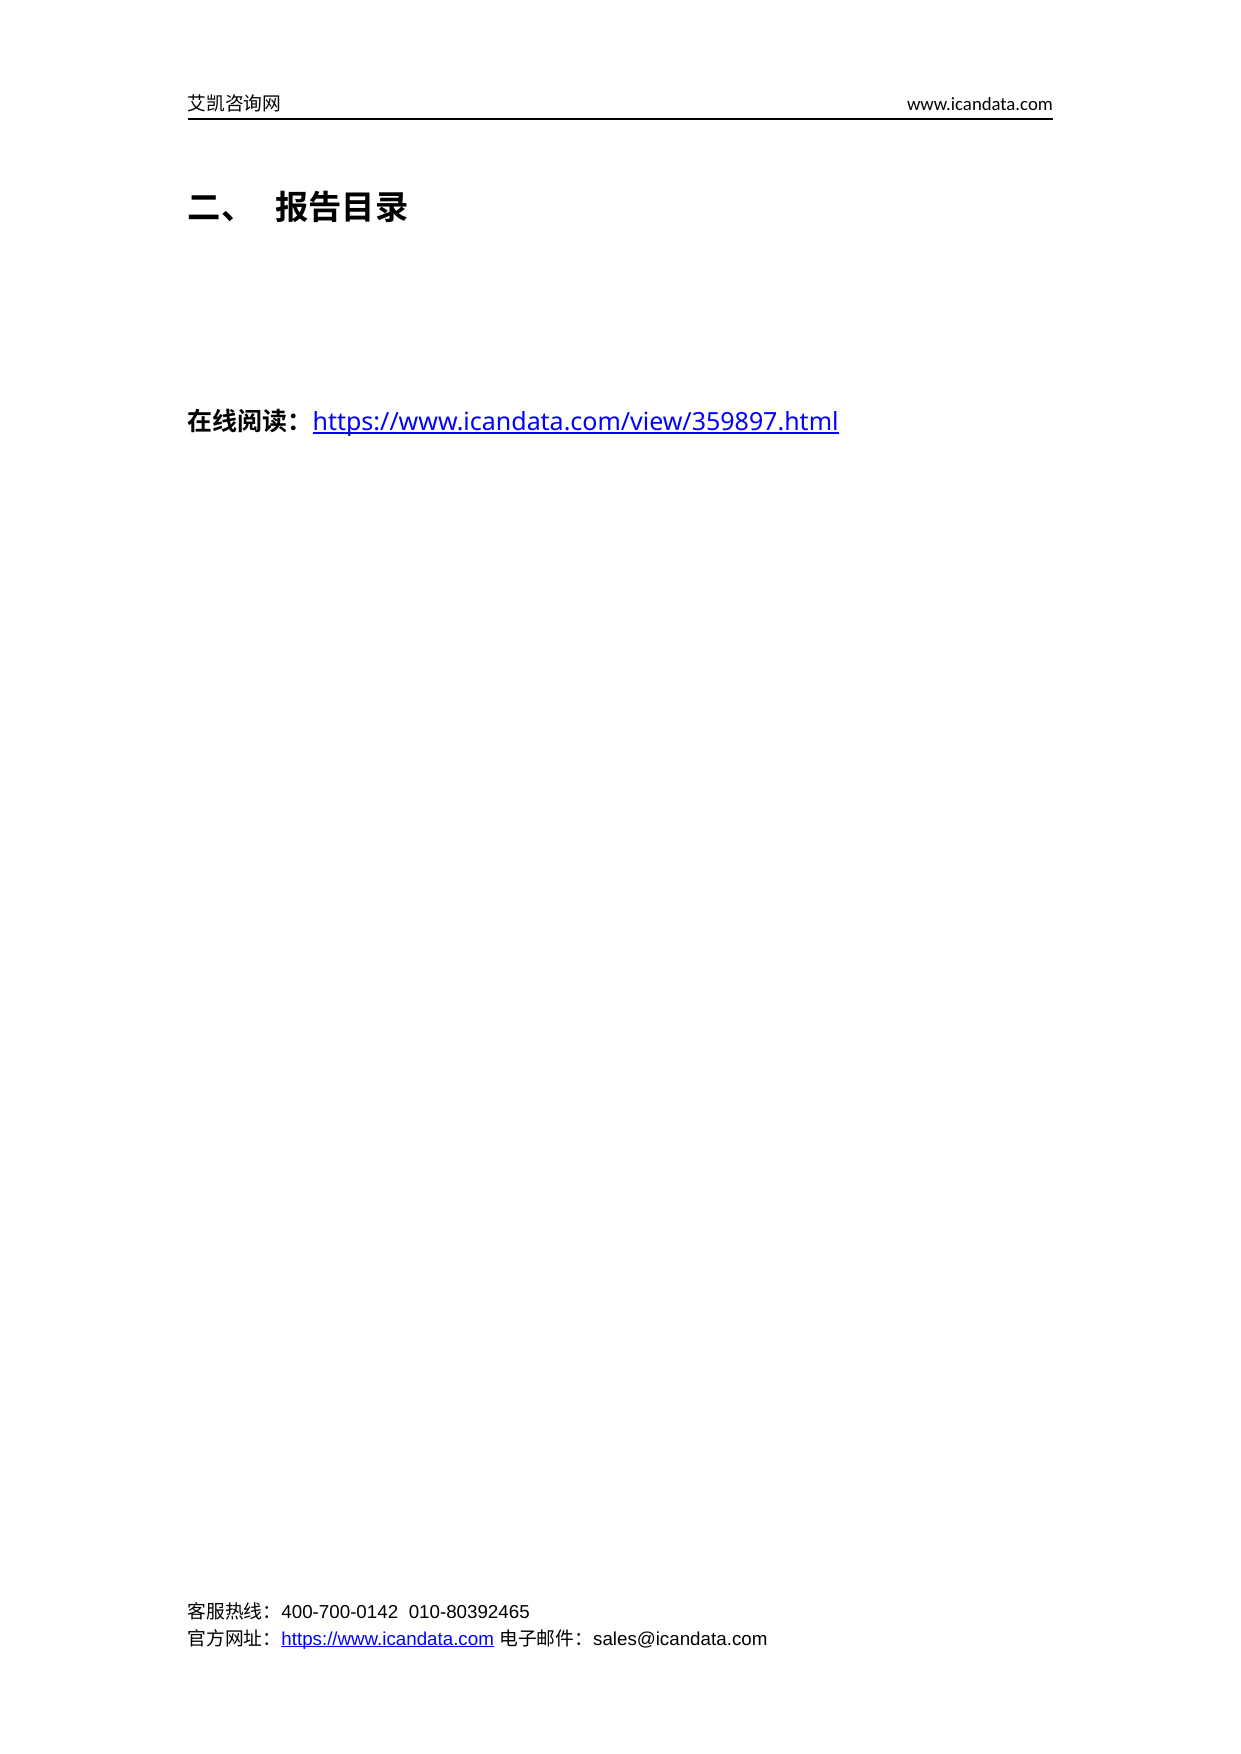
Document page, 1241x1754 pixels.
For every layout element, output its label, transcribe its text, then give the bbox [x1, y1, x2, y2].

text 在线阅读：https://www.icandata.com/view/359897.html [187, 387, 1053, 452]
subtitle 报告目录 [187, 172, 1053, 237]
